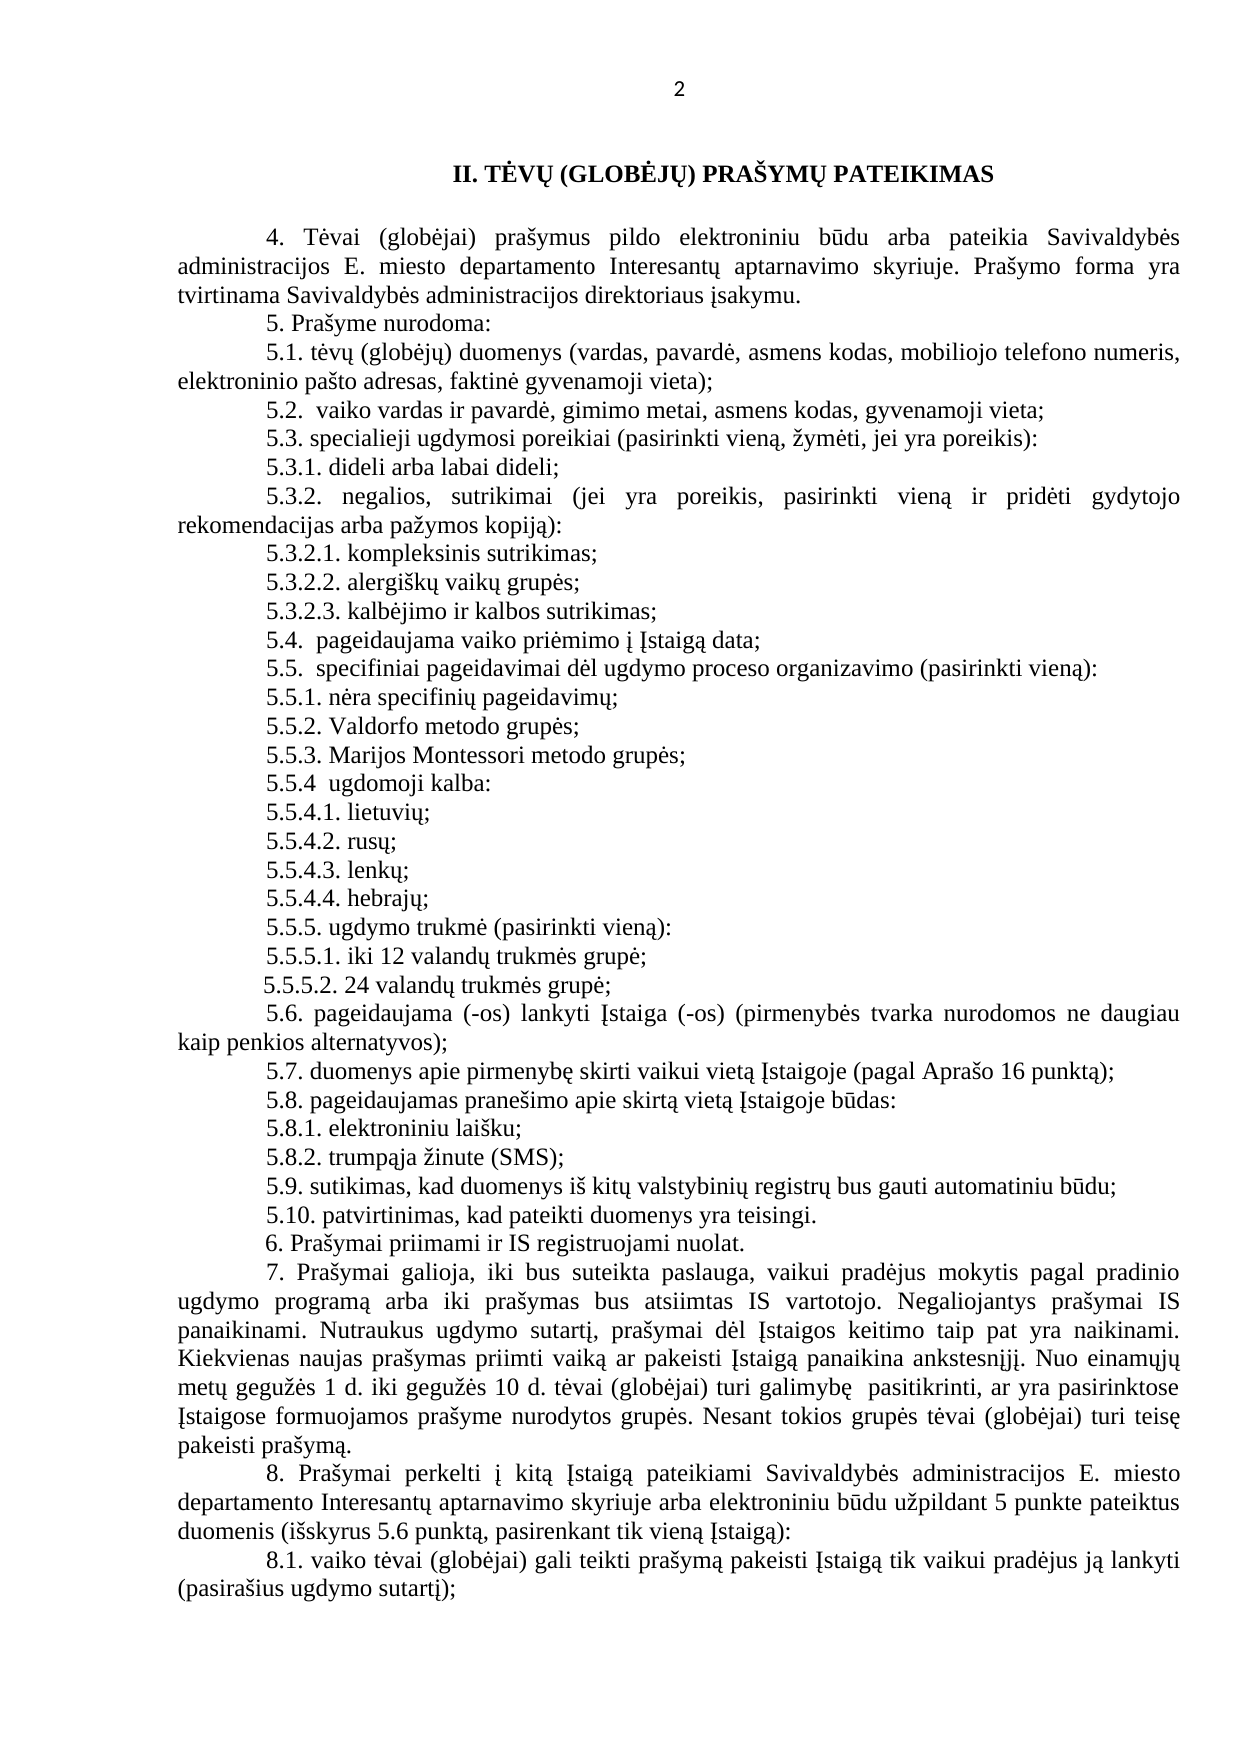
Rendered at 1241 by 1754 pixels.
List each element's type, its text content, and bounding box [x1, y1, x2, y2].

text 5.7. duomenys apie pirmenybę skirti vaikui vietą Įstaigoje (pagal Aprašo 16 punktą); [177, 1056, 1181, 1085]
text 5.9. sutikimas, kad duomenys iš kitų valstybinių registrų bus gauti automatiniu būdu; [177, 1171, 1181, 1200]
text 4. Tėvai (globėjai) prašymus pildo elektroniniu būdu arba pateikia Savivaldybės administracijos E. miesto departamento Interesantų aptarnavimo skyriuje. Prašymo forma yra tvirtinama Savivaldybės administracijos direktoriaus įsakymu. [177, 222, 1181, 308]
text 5.3.2. negalios, sutrikimai (jei yra poreikis, pasirinkti vieną ir pridėti gydytojo rekomendacijas arba pažymos kopiją): [177, 481, 1181, 538]
text 5.5.4.1. lietuvių; [177, 797, 1181, 826]
text 5.3. specialieji ugdymosi poreikiai (pasirinkti vieną, žymėti, jei yra poreikis): [177, 423, 1181, 452]
text 5.5. specifiniai pageidavimai dėl ugdymo proceso organizavimo (pasirinkti vieną): [177, 653, 1181, 682]
text 8. Prašymai perkelti į kitą Įstaigą pateikiami Savivaldybės administracijos E. miesto departamento Interesantų aptarnavimo skyriuje arba elektroniniu būdu užpildant 5 punkte pateiktus duomenis (išskyrus 5.6 punktą, pasirenkant tik vieną Įstaigą): [177, 1458, 1181, 1545]
text 7. Prašymai galioja, iki bus suteikta paslauga, vaikui pradėjus mokytis pagal pradinio ugdymo programą arba iki prašymas bus atsiimtas IS vartotojo. Negaliojantys prašymai IS panaikinami. Nutraukus ugdymo sutartį, prašymai dėl Įstaigos keitimo taip pat yra naikinami. Kiekvienas naujas prašymas priimti vaiką ar pakeisti Įstaigą panaikina ankstesnįjį. Nuo einamųjų metų gegužės 1 d. iki gegužės 10 d. tėvai (globėjai) turi galimybę pasitikrinti, ar yra pasirinktose Įstaigose formuojamos prašyme nurodytos grupės. Nesant tokios grupės tėvai (globėjai) turi teisę pakeisti prašymą. [177, 1257, 1181, 1458]
text 5.5.4.3. lenkų; [177, 855, 1181, 883]
text 5.8.1. elektroniniu laišku; [177, 1113, 1181, 1142]
text 5.3.2.3. kalbėjimo ir kalbos sutrikimas; [177, 596, 1181, 625]
text 8.1. vaiko tėvai (globėjai) gali teikti prašymą pakeisti Įstaigą tik vaikui pradėjus ją lankyti (pasirašius ugdymo sutartį); [177, 1545, 1181, 1602]
text 5.5.1. nėra specifinių pageidavimų; [177, 682, 1181, 711]
text 5.8. pageidaujamas pranešimo apie skirtą vietą Įstaigoje būdas: [177, 1085, 1181, 1113]
text 5.3.2.2. alergiškų vaikų grupės; [177, 567, 1181, 596]
text 5.3.2.1. kompleksinis sutrikimas; [177, 538, 1181, 567]
text 5.5.2. Valdorfo metodo grupės; [177, 711, 1181, 740]
text 5.4. pageidaujama vaiko priėmimo į Įstaigą data; [177, 625, 1181, 653]
text 5.5.4.2. rusų; [177, 826, 1181, 855]
text 5.5.4 ugdomoji kalba: [177, 768, 1181, 797]
text 5.6. pageidaujama (-os) lankyti Įstaiga (-os) (pirmenybės tvarka nurodomos ne daugiau kaip penkios alternatyvos); [177, 998, 1181, 1056]
text 5.3.1. dideli arba labai dideli; [177, 452, 1181, 481]
text 5.10. patvirtinimas, kad pateikti duomenys yra teisingi. [177, 1200, 1181, 1228]
text II. TĖVŲ (GLOBĖJŲ) PRAŠYMŲ PATEIKIMAS [177, 159, 1181, 188]
text 5.5.5.2. 24 valandų trukmės grupė; [207, 970, 1181, 998]
text 5.5.5.1. iki 12 valandų trukmės grupė; [177, 941, 1181, 970]
text 5.5.5. ugdymo trukmė (pasirinkti vieną): [177, 912, 1181, 941]
text 5.5.4.4. hebrajų; [177, 883, 1181, 912]
text 6. Prašymai priimami ir IS registruojami nuolat. [177, 1228, 1181, 1257]
text 5.2. vaiko vardas ir pavardė, gimimo metai, asmens kodas, gyvenamoji vieta; [177, 395, 1181, 423]
text 5. Prašyme nurodoma: [177, 308, 1181, 337]
text 5.1. tėvų (globėjų) duomenys (vardas, pavardė, asmens kodas, mobiliojo telefono numeris, elektroninio pašto adresas, faktinė gyvenamoji vieta); [177, 337, 1181, 395]
text 5.5.3. Marijos Montessori metodo grupės; [177, 740, 1181, 768]
text 5.8.2. trumpąja žinute (SMS); [177, 1142, 1181, 1171]
